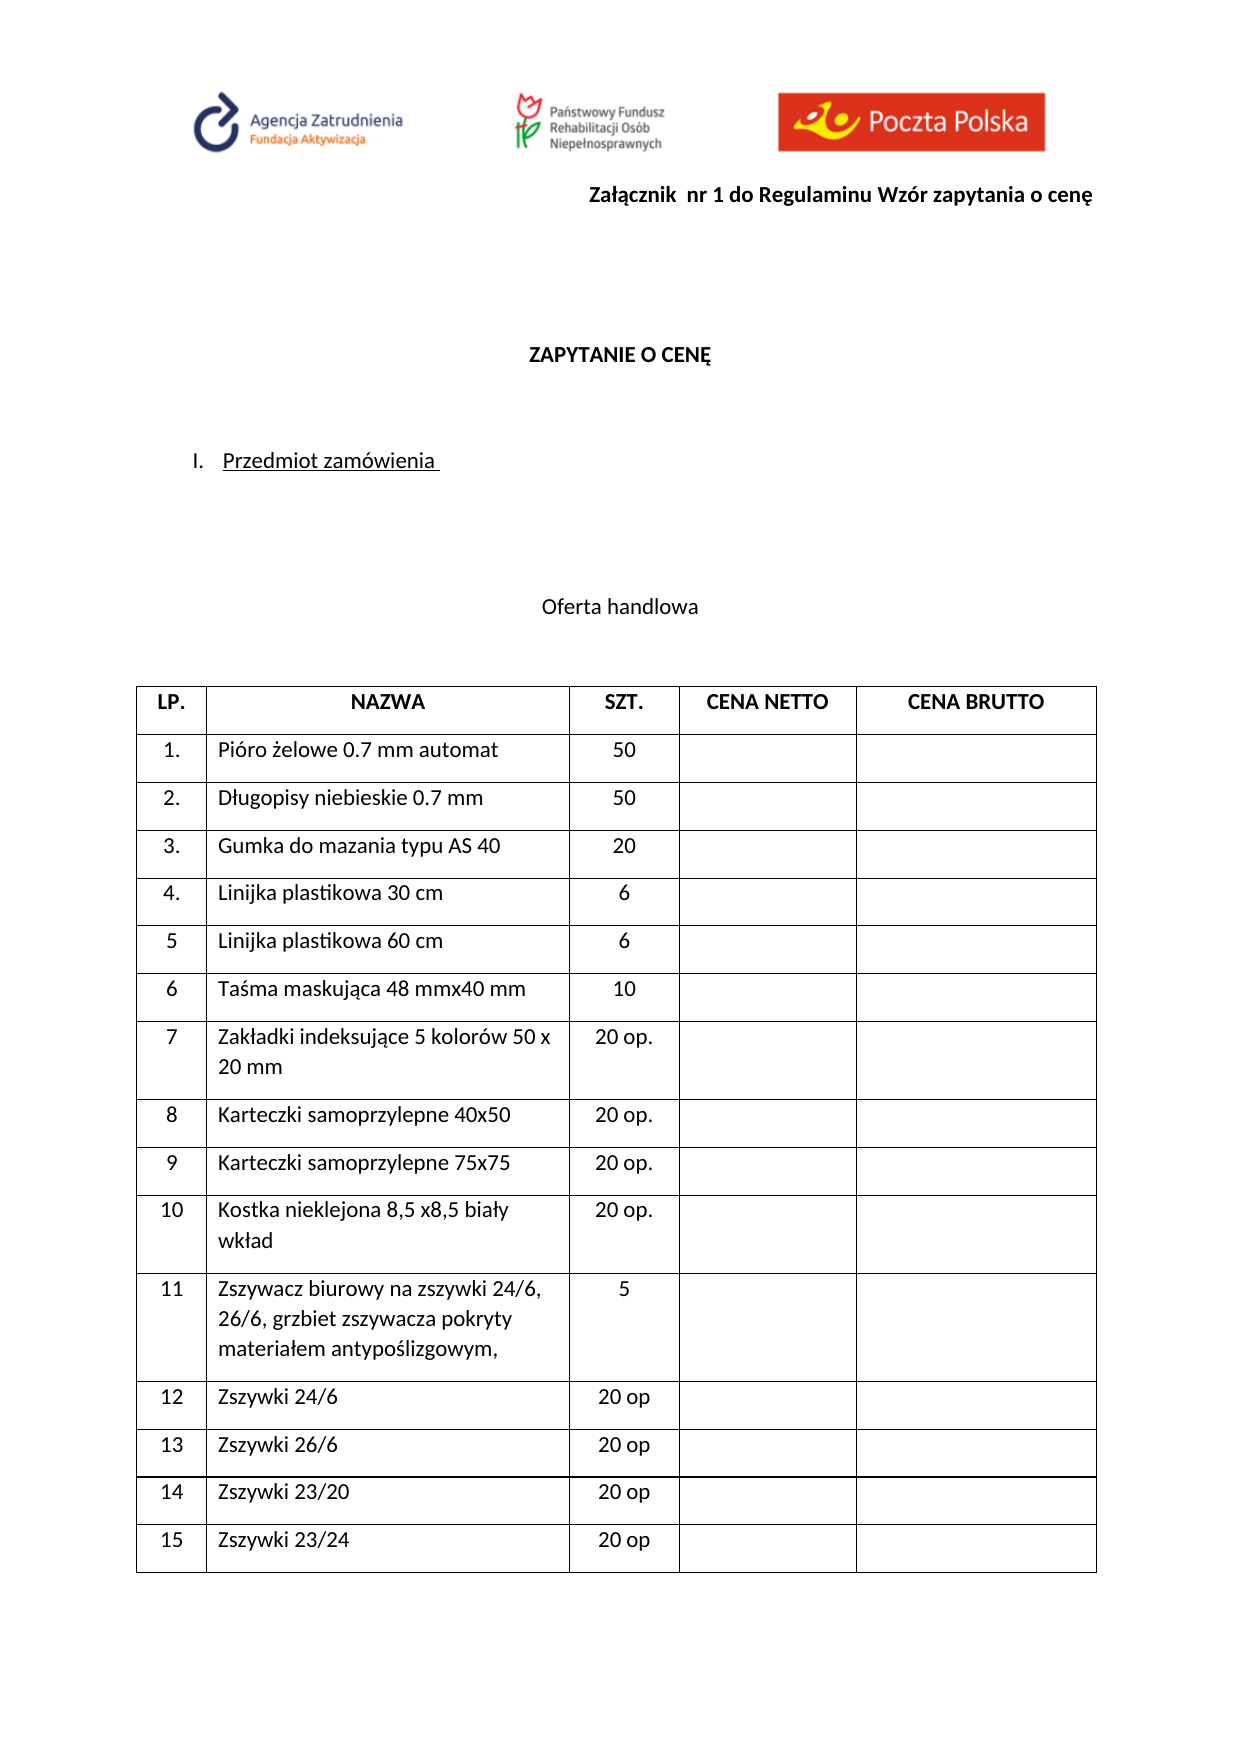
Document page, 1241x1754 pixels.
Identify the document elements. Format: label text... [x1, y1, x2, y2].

table_cell 15 [137, 1525, 206, 1572]
table_cell Karteczki samoprzylepne 75x75 [207, 1148, 569, 1194]
table_cell 6 [570, 926, 679, 973]
list Przedmiot zamówienia [204, 446, 1093, 474]
text ZAPYTANIE O CENĘ [148, 340, 1093, 368]
table_cell 20 op. [570, 1148, 679, 1194]
table_cell 7 [137, 1022, 206, 1099]
table_cell [680, 1478, 856, 1524]
table_cell 8 [137, 1100, 206, 1147]
table_cell Linijka plastikowa 30 cm [207, 879, 569, 925]
table_cell 50 [570, 735, 679, 782]
table_cell [680, 1382, 856, 1429]
table_cell [680, 735, 856, 782]
table_cell [680, 831, 856, 877]
table_cell [680, 1430, 856, 1476]
table_cell 5 [137, 926, 206, 973]
table_cell [680, 1148, 856, 1194]
table_cell 14 [137, 1478, 206, 1524]
table_cell 12 [137, 1382, 206, 1429]
table_cell 20 op [570, 1525, 679, 1572]
table_cell [857, 1478, 1096, 1524]
table_cell [857, 735, 1096, 782]
table_cell [857, 879, 1096, 925]
table_cell [857, 926, 1096, 973]
table_cell 50 [570, 783, 679, 830]
table_cell Zszywki 24/6 [207, 1382, 569, 1429]
table_cell 5 [570, 1274, 679, 1381]
table_cell [857, 1022, 1096, 1099]
table_cell 20 op. [570, 1100, 679, 1147]
table_cell 10 [137, 1196, 206, 1273]
table_cell 9 [137, 1148, 206, 1194]
table_cell [680, 1022, 856, 1099]
table_cell [857, 1148, 1096, 1194]
table_cell [857, 1525, 1096, 1572]
table_cell 4. [137, 879, 206, 925]
table_header CENA NETTO [680, 687, 856, 734]
text Oferta handlowa [148, 592, 1093, 621]
table_cell [680, 1196, 856, 1273]
table_cell [680, 783, 856, 830]
table_cell Taśma maskująca 48 mmx40 mm [207, 974, 569, 1021]
table_cell [857, 974, 1096, 1021]
table_cell Linijka plastikowa 60 cm [207, 926, 569, 973]
table_cell 13 [137, 1430, 206, 1476]
table_cell 6 [137, 974, 206, 1021]
table_cell 20 [570, 831, 679, 877]
table_cell 6 [570, 879, 679, 925]
table_cell Kostka nieklejona 8,5 x8,5 biały wkład [207, 1196, 569, 1273]
table_cell [857, 1196, 1096, 1273]
text Załącznik nr 1 do Regulaminu Wzór zapytania o cenę [148, 181, 1093, 209]
table_cell [680, 974, 856, 1021]
table_cell [857, 831, 1096, 877]
table_cell 20 op. [570, 1022, 679, 1099]
table_cell [680, 1274, 856, 1381]
table_header CENA BRUTTO [857, 687, 1096, 734]
table_cell [857, 1430, 1096, 1476]
table_header LP. [137, 687, 206, 734]
table_cell 11 [137, 1274, 206, 1381]
table_header NAZWA [207, 687, 569, 734]
table_cell 3. [137, 831, 206, 877]
table_cell [680, 926, 856, 973]
table_cell Gumka do mazania typu AS 40 [207, 831, 569, 877]
table_cell [857, 1382, 1096, 1429]
table_cell Zszywki 23/20 [207, 1478, 569, 1524]
table_cell 2. [137, 783, 206, 830]
table_cell 10 [570, 974, 679, 1021]
table_cell 20 op [570, 1478, 679, 1524]
table_cell [857, 1274, 1096, 1381]
table_cell [680, 1525, 856, 1572]
table_cell [857, 783, 1096, 830]
table_cell [857, 1100, 1096, 1147]
picture [187, 73, 1053, 181]
table_cell [680, 1100, 856, 1147]
table_cell Długopisy niebieskie 0.7 mm [207, 783, 569, 830]
table_cell Zszywki 23/24 [207, 1525, 569, 1572]
table_cell 20 op [570, 1382, 679, 1429]
table_cell Zszywacz biurowy na zszywki 24/6, 26/6, grzbiet zszywacza pokryty materiałem antypoślizgowym, [207, 1274, 569, 1381]
table_cell Pióro żelowe 0.7 mm automat [207, 735, 569, 782]
table_cell 1. [137, 735, 206, 782]
table_cell Karteczki samoprzylepne 40x50 [207, 1100, 569, 1147]
table_cell Zszywki 26/6 [207, 1430, 569, 1476]
table_header SZT. [570, 687, 679, 734]
table_cell 20 op. [570, 1196, 679, 1273]
table_cell [680, 879, 856, 925]
table_cell 20 op [570, 1430, 679, 1476]
table_cell Zakładki indeksujące 5 kolorów 50 x 20 mm [207, 1022, 569, 1099]
